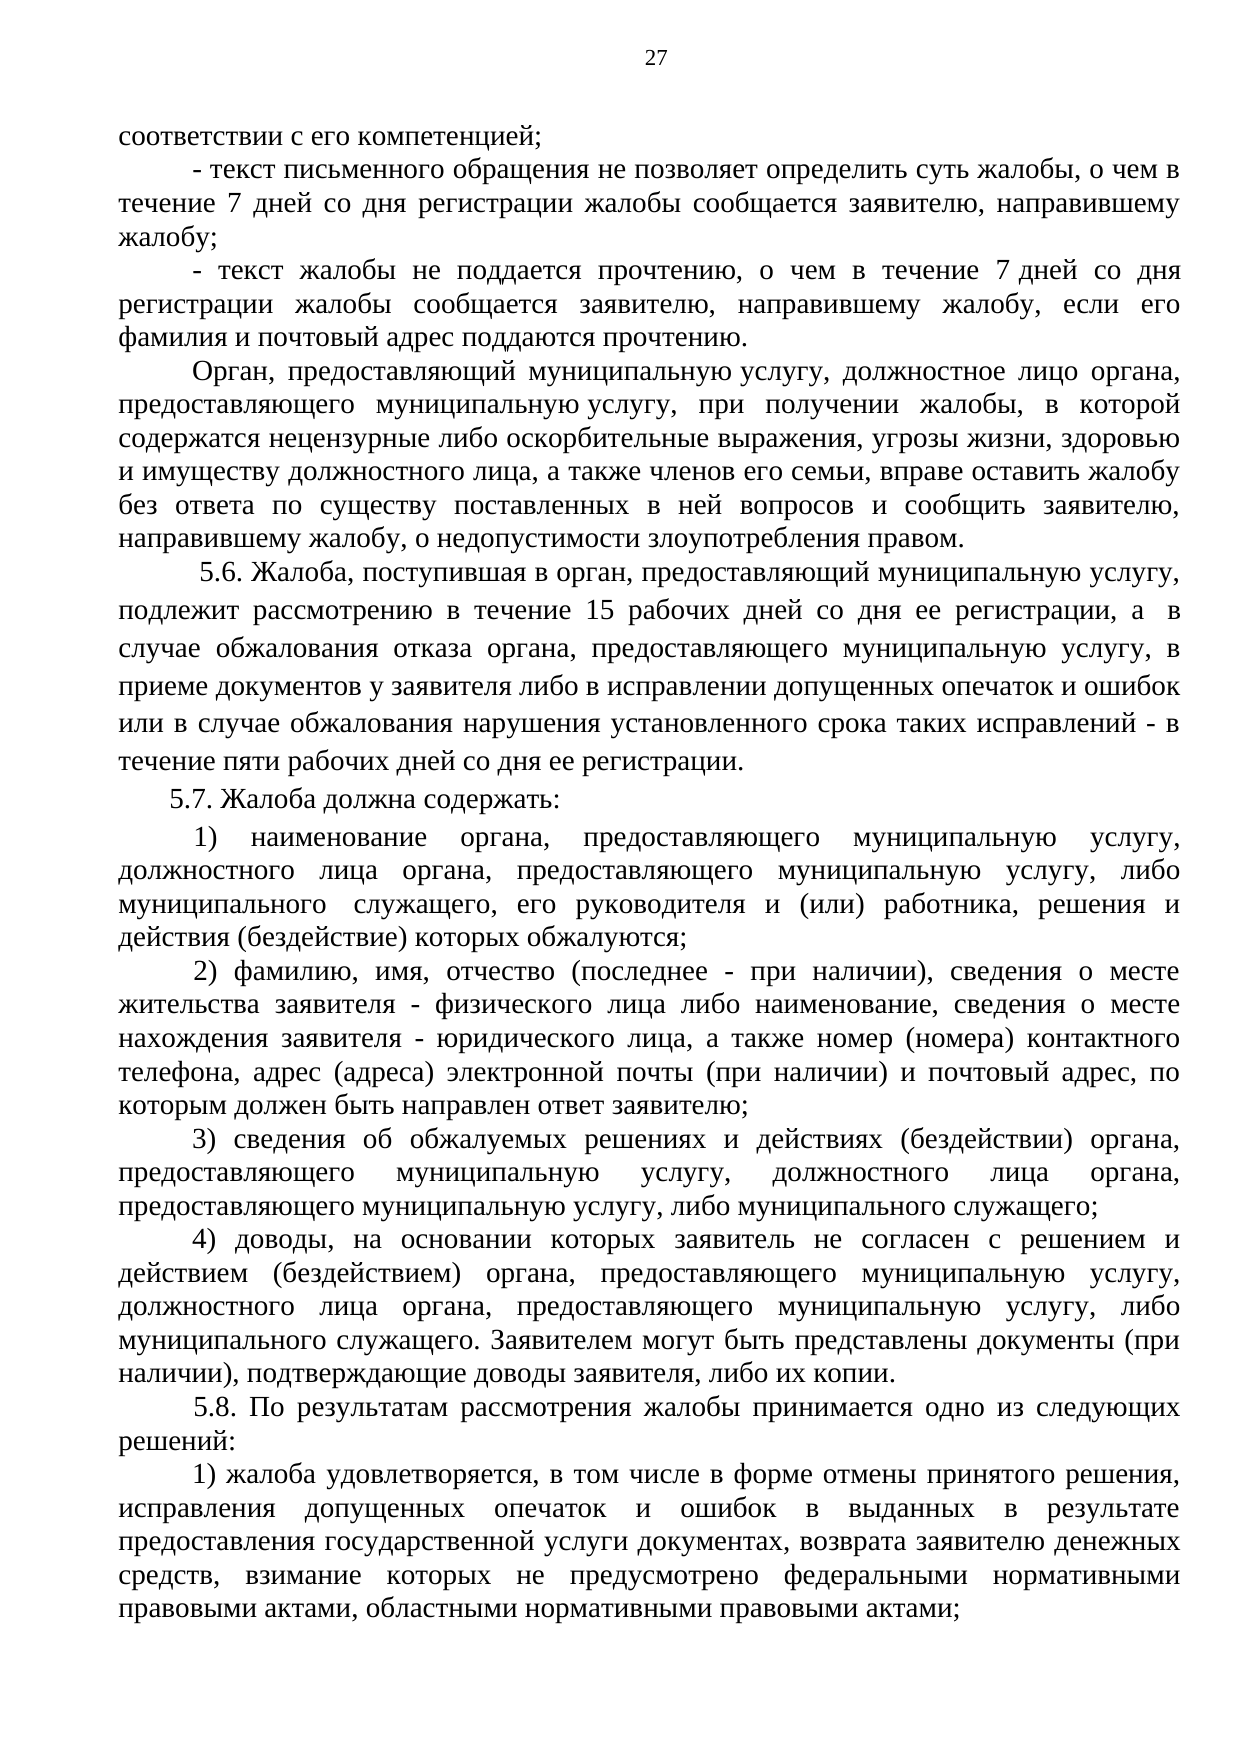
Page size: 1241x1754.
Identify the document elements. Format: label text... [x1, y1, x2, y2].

text 3) сведения об обжалуемых решениях и действиях (бездействии) органа, предоставляющего муниципальную услугу, должностного лица органа, предоставляющего муниципальную услугу, либо муниципального служащего; [118, 1121, 1181, 1221]
text 4) доводы, на основании которых заявитель не согласен с решением и действием (бездействием) органа, предоставляющего муниципальную услугу, должностного лица органа, предоставляющего муниципальную услугу, либо муниципального служащего. Заявителем могут быть представлены документы (при наличии), подтверждающие доводы заявителя, либо их копии. [118, 1221, 1181, 1389]
text 5.8. По результатам рассмотрения жалобы принимается одно из следующих решений: [118, 1389, 1181, 1456]
text 1) наименование органа, предоставляющего муниципальную услугу, должностного лица органа, предоставляющего муниципальную услугу, либо муниципального служащего, его руководителя и (или) работника, решения и действия (бездействие) которых обжалуются; [118, 819, 1181, 953]
text Орган, предоставляющий муниципальную услугу, должностное лицо органа, предоставляющего муниципальную услугу, при получении жалобы, в которой содержатся нецензурные либо оскорбительные выражения, угрозы жизни, здоровью и имуществу должностного лица, а также членов его семьи, вправе оставить жалобу без ответа по существу поставленных в ней вопросов и сообщить заявителю, направившему жалобу, о недопустимости злоупотребления правом. [118, 353, 1181, 554]
text 1) жалоба удовлетворяется, в том числе в форме отмены принятого решения, исправления допущенных опечаток и ошибок в выданных в результате предоставления государственной услуги документах, возврата заявителю денежных средств, взимание которых не предусмотрено федеральными нормативными правовыми актами, областными нормативными правовыми актами; [118, 1456, 1181, 1624]
text 2) фамилию, имя, отчество (последнее - при наличии), сведения о месте жительства заявителя - физического лица либо наименование, сведения о месте нахождения заявителя - юридического лица, а также номер (номера) контактного телефона, адрес (адреса) электронной почты (при наличии) и почтовый адрес, по которым должен быть направлен ответ заявителю; [118, 953, 1181, 1121]
text 5.7. Жалоба должна содержать: [118, 781, 1181, 814]
text 5.6. Жалоба, поступившая в орган, предоставляющий муниципальную услугу, подлежит рассмотрению в течение 15 рабочих дней со дня ее регистрации, а в случае обжалования отказа органа, предоставляющего муниципальную услугу, в приеме документов у заявителя либо в исправлении допущенных опечаток и ошибок или в случае обжалования нарушения установленного срока таких исправлений - в течение пяти рабочих дней со дня ее регистрации. [118, 554, 1181, 777]
text - текст письменного обращения не позволяет определить суть жалобы, о чем в течение 7 дней со дня регистрации жалобы сообщается заявителю, направившему жалобу; [118, 152, 1181, 252]
text - текст жалобы не поддается прочтению, о чем в течение 7 дней со дня регистрации жалобы сообщается заявителю, направившему жалобу, если его фамилия и почтовый адрес поддаются прочтению. [118, 252, 1181, 353]
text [118, 118, 1181, 152]
